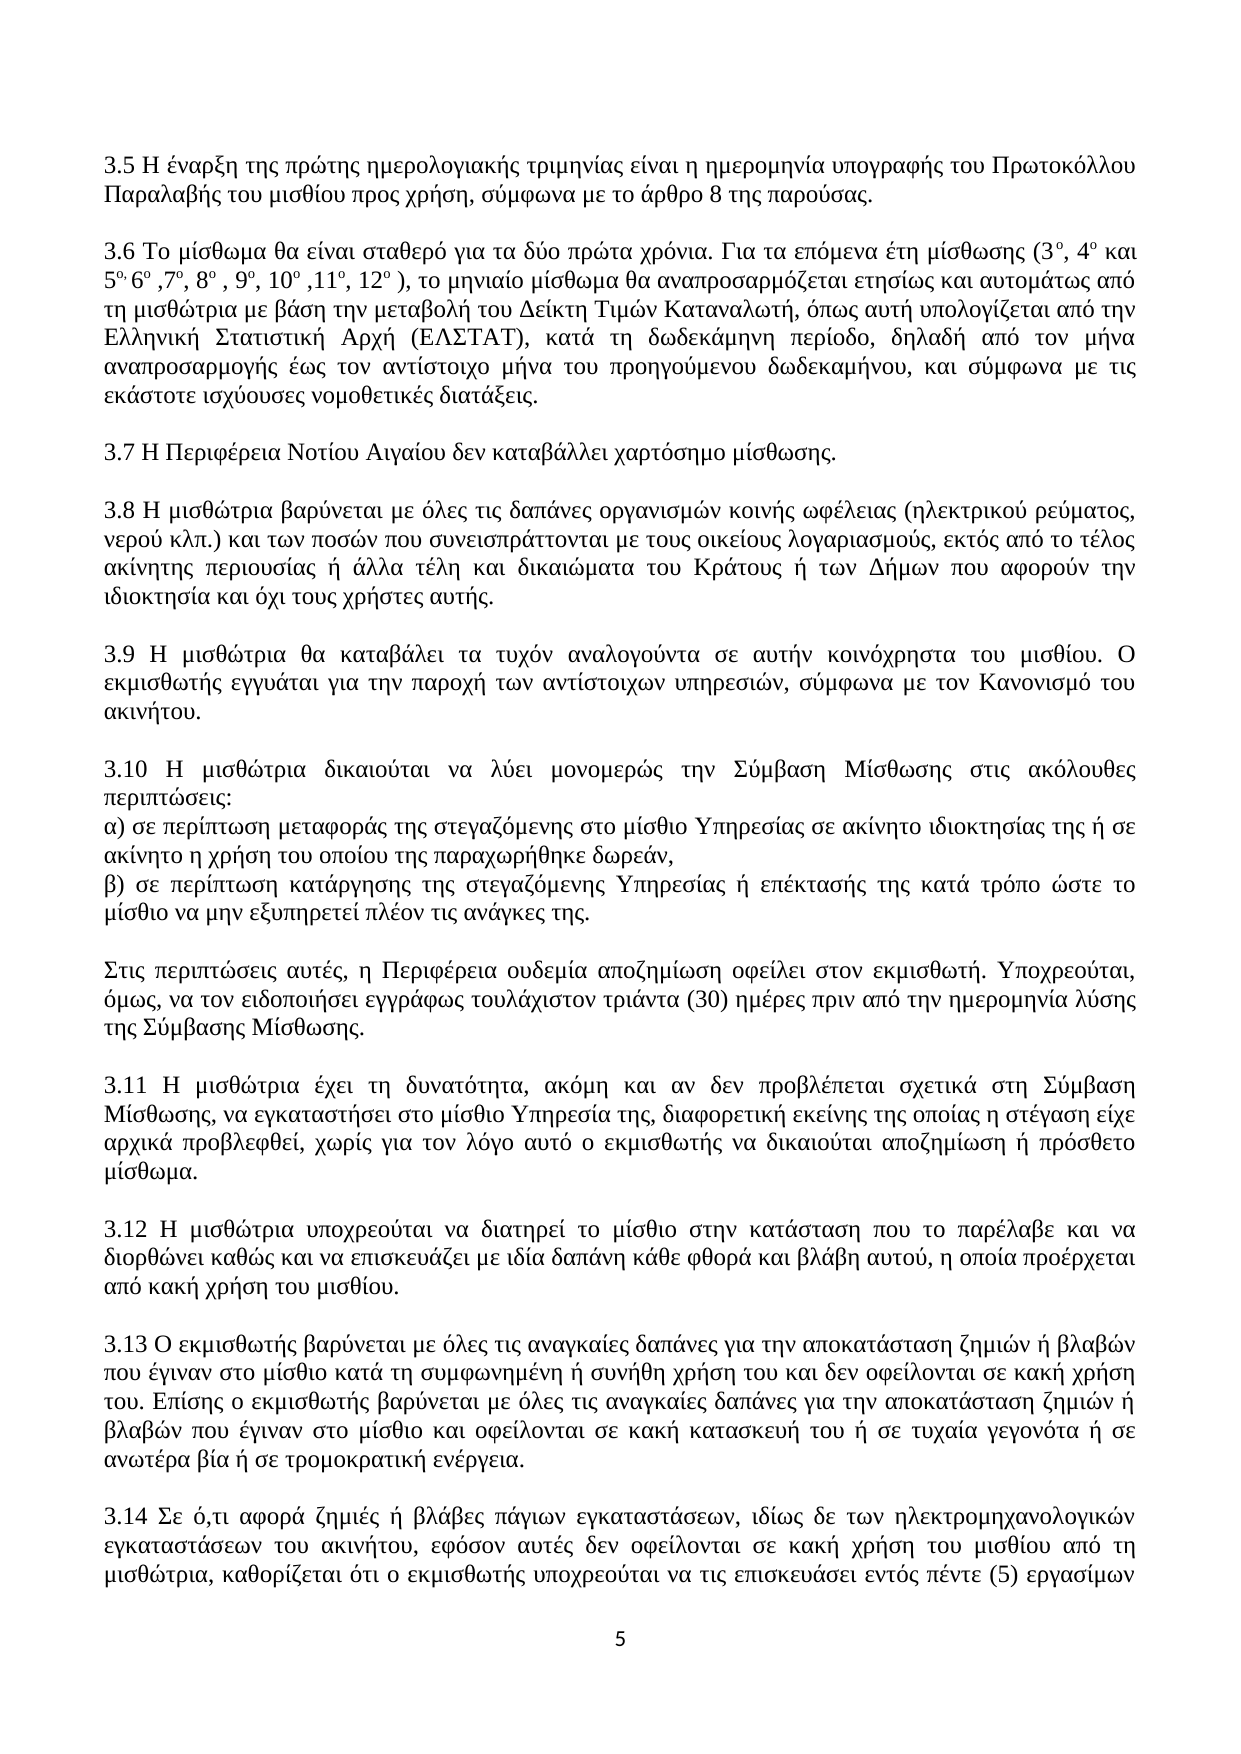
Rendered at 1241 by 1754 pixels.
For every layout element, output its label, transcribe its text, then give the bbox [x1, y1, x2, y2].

text Στις περιπτώσεις αυτές, η Περιφέρεια ουδεμία αποζημίωση οφείλει στον εκμισθωτή. Υποχρεούται, όμως, να τον ειδοποιήσει εγγράφως τουλάχιστον τριάντα (30) ημέρες πριν από την ημερομηνία λύσης της Σύμβασης Μίσθωσης. [103, 955, 1137, 1041]
text α) σε περίπτωση μεταφοράς της στεγαζόμενης στο μίσθιο Υπηρεσίας σε ακίνητο ιδιοκτησίας της ή σε ακίνητο η χρήση του οποίου της παραχωρήθηκε δωρεάν, [103, 811, 1137, 869]
text 3.5 Η έναρξη της πρώτης ημερολογιακής τριμηνίας είναι η ημερομηνία υπογραφής του Πρωτοκόλλου Παραλαβής του μισθίου προς χρήση, σύμφωνα με το άρθρο 8 της παρούσας. [103, 150, 1137, 207]
text 3.11 Η μισθώτρια έχει τη δυνατότητα, ακόμη και αν δεν προβλέπεται σχετικά στη Σύμβαση Μίσθωσης, να εγκαταστήσει στο μίσθιο Υπηρεσία της, διαφορετική εκείνης της οποίας η στέγαση είχε αρχικά προβλεφθεί, χωρίς για τον λόγο αυτό ο εκμισθωτής να δικαιούται αποζημίωση ή πρόσθετο μίσθωμα. [103, 1070, 1137, 1185]
text 3.9 Η μισθώτρια θα καταβάλει τα τυχόν αναλογούντα σε αυτήν κοινόχρηστα του μισθίου. Ο εκμισθωτής εγγυάται για την παροχή των αντίστοιχων υπηρεσιών, σύμφωνα με τον Κανονισμό του ακινήτου. [103, 639, 1137, 725]
text 3.13 Ο εκμισθωτής βαρύνεται με όλες τις αναγκαίες δαπάνες για την αποκατάσταση ζημιών ή βλαβών που έγιναν στο μίσθιο κατά τη συμφωνημένη ή συνήθη χρήση του και δεν οφείλονται σε κακή χρήση του. Επίσης ο εκμισθωτής βαρύνεται με όλες τις αναγκαίες δαπάνες για την αποκατάσταση ζημιών ή βλαβών που έγιναν στο μίσθιο και οφείλονται σε κακή κατασκευή του ή σε τυχαία γεγονότα ή σε ανωτέρα βία ή σε τρομοκρατική ενέργεια. [103, 1329, 1137, 1472]
text 3.10 Η μισθώτρια δικαιούται να λύει μονομερώς την Σύμβαση Μίσθωσης στις ακόλουθες περιπτώσεις: [103, 754, 1137, 811]
text β) σε περίπτωση κατάργησης της στεγαζόμενης Υπηρεσίας ή επέκτασής της κατά τρόπο ώστε το μίσθιο να μην εξυπηρετεί πλέον τις ανάγκες της. [103, 869, 1137, 926]
text 3.12 Η μισθώτρια υποχρεούται να διατηρεί το μίσθιο στην κατάσταση που το παρέλαβε και να διορθώνει καθώς και να επισκευάζει με ιδία δαπάνη κάθε φθορά και βλάβη αυτού, η οποία προέρχεται από κακή χρήση του μισθίου. [103, 1214, 1137, 1300]
text 3.6 Το μίσθωμα θα είναι σταθερό για τα δύο πρώτα χρόνια. Για τα επόμενα έτη μίσθωσης (3ο, 4ο και 5ο, 6ο ,7ο, 8ο , 9ο, 10ο ,11ο, 12ο ), το μηνιαίο μίσθωμα θα αναπροσαρμόζεται ετησίως και αυτομάτως από τη μισθώτρια με βάση την μεταβολή του Δείκτη Τιμών Καταναλωτή, όπως αυτή υπολογίζεται από την Ελληνική Στατιστική Αρχή (ΕΛΣΤΑΤ), κατά τη δωδεκάμηνη περίοδο, δηλαδή από τον μήνα αναπροσαρμογής έως τον αντίστοιχο μήνα του προηγούμενου δωδεκαμήνου, και σύμφωνα με τις εκάστοτε ισχύουσες νομοθετικές διατάξεις. [103, 236, 1137, 409]
text 3.7 Η Περιφέρεια Νοτίου Αιγαίου δεν καταβάλλει χαρτόσημο μίσθωσης. [103, 437, 1137, 466]
text 3.8 Η μισθώτρια βαρύνεται με όλες τις δαπάνες οργανισμών κοινής ωφέλειας (ηλεκτρικού ρεύματος, νερού κλπ.) και των ποσών που συνεισπράττονται με τους οικείους λογαριασμούς, εκτός από το τέλος ακίνητης περιουσίας ή άλλα τέλη και δικαιώματα του Κράτους ή των Δήμων που αφορούν την ιδιοκτησία και όχι τους χρήστες αυτής. [103, 495, 1137, 610]
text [103, 1501, 1137, 1587]
